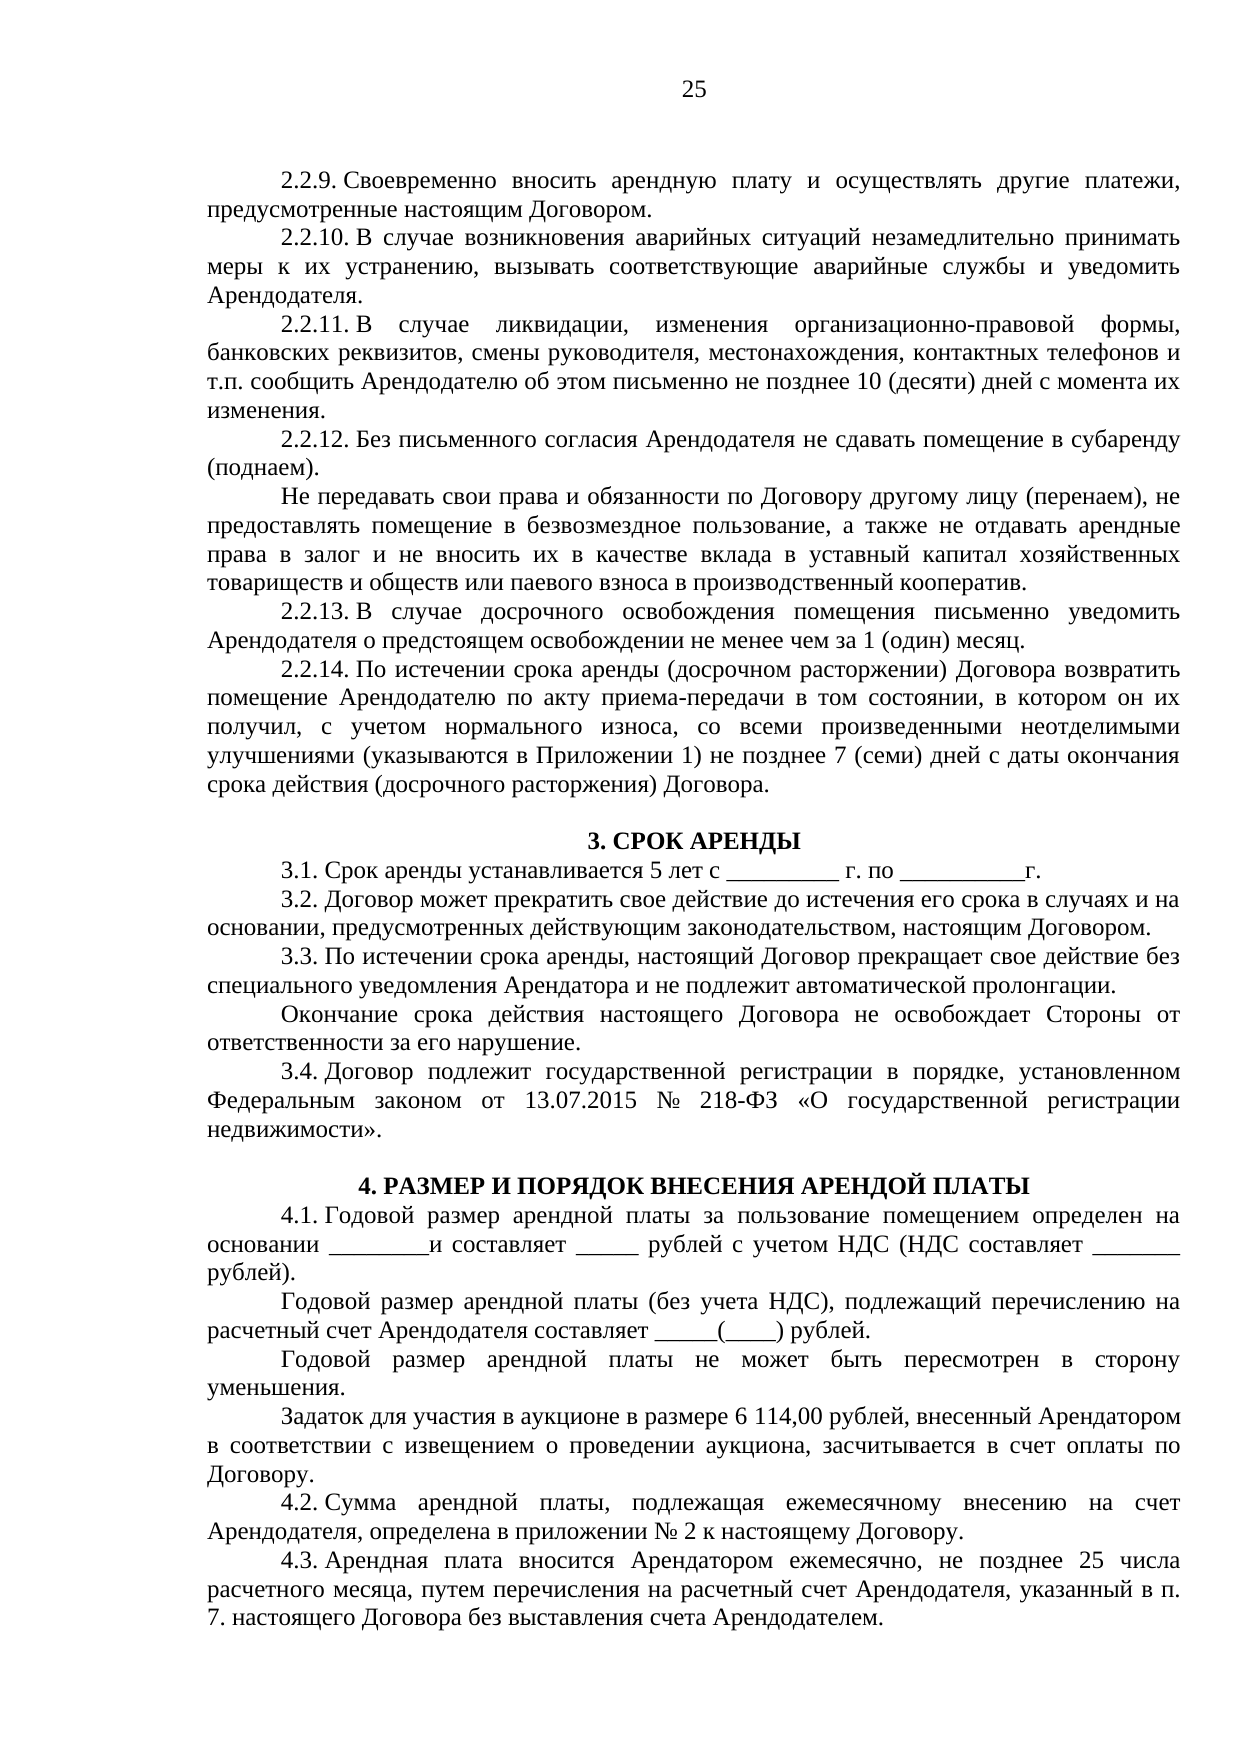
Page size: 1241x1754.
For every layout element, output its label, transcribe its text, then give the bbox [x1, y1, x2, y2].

text 3. СРОК АРЕНДЫ [207, 826, 1181, 855]
text Не передавать свои права и обязанности по Договору другому лицу (перенаем), не предоставлять помещение в безвозмездное пользование, а также не отдавать арендные права в залог и не вносить их в качестве вклада в уставный капитал хозяйственных товариществ и обществ или паевого взноса в производственный кооператив. [207, 481, 1181, 596]
text 2.2.10. В случае возникновения аварийных ситуаций незамедлительно принимать меры к их устранению, вызывать соответствующие аварийные службы и уведомить Арендодателя. [207, 222, 1181, 309]
text 2.2.11. В случае ликвидации, изменения организационно-правовой формы, банковских реквизитов, смены руководителя, местонахождения, контактных телефонов и т.п. сообщить Арендодателю об этом письменно не позднее 10 (десяти) дней с момента их изменения. [207, 309, 1181, 424]
text 2.2.13. В случае досрочного освобождения помещения письменно уведомить Арендодателя о предстоящем освобождении не менее чем за 1 (один) месяц. [207, 596, 1181, 654]
text Окончание срока действия настоящего Договора не освобождает Стороны от ответственности за его нарушение. [207, 999, 1181, 1056]
text 3.1. Срок аренды устанавливается 5 лет с _________ г. по __________г. [207, 855, 1181, 884]
text Годовой размер арендной платы не может быть пересмотрен в сторону уменьшения. [207, 1344, 1181, 1401]
text 2.2.14. По истечении срока аренды (досрочном расторжении) Договора возвратить помещение Арендодателю по акту приема-передачи в том состоянии, в котором он их получил, с учетом нормального износа, со всеми произведенными неотделимыми улучшениями (указываются в Приложении 1) не позднее 7 (семи) дней с даты окончания срока действия (досрочного расторжения) Договора. [207, 654, 1181, 797]
text 2.2.12. Без письменного согласия Арендодателя не сдавать помещение в субаренду (поднаем). [207, 424, 1181, 481]
text 4.3. Арендная плата вносится Арендатором ежемесячно, не позднее 25 числа расчетного месяца, путем перечисления на расчетный счет Арендодателя, указанный в п. 7. настоящего Договора без выставления счета Арендодателем. [207, 1545, 1181, 1631]
text 2.2.9. Своевременно вносить арендную плату и осуществлять другие платежи, предусмотренные настоящим Договором. [207, 165, 1181, 222]
text 4. РАЗМЕР И ПОРЯДОК ВНЕСЕНИЯ АРЕНДОЙ ПЛАТЫ [207, 1171, 1181, 1200]
text Задаток для участия в аукционе в размере 6 114,00 рублей, внесенный Арендатором в соответствии с извещением о проведении аукциона, засчитывается в счет оплаты по Договору. [207, 1401, 1181, 1487]
text 3.3. По истечении срока аренды, настоящий Договор прекращает свое действие без специального уведомления Арендатора и не подлежит автоматической пролонгации. [207, 941, 1181, 999]
text 3.4. Договор подлежит государственной регистрации в порядке, установленном Федеральным законом от 13.07.2015 № 218-ФЗ «О государственной регистрации недвижимости». [207, 1056, 1181, 1142]
text 4.2. Сумма арендной платы, подлежащая ежемесячному внесению на счет Арендодателя, определена в приложении № 2 к настоящему Договору. [207, 1487, 1181, 1545]
text Годовой размер арендной платы (без учета НДС), подлежащий перечислению на расчетный счет Арендодателя составляет _____(____) рублей. [207, 1286, 1181, 1344]
text 3.2. Договор может прекратить свое действие до истечения его срока в случаях и на основании, предусмотренных действующим законодательством, настоящим Договором. [207, 884, 1181, 941]
text 4.1. Годовой размер арендной платы за пользование помещением определен на основании ________и составляет _____ рублей с учетом НДС (НДС составляет _______ рублей). [207, 1200, 1181, 1286]
